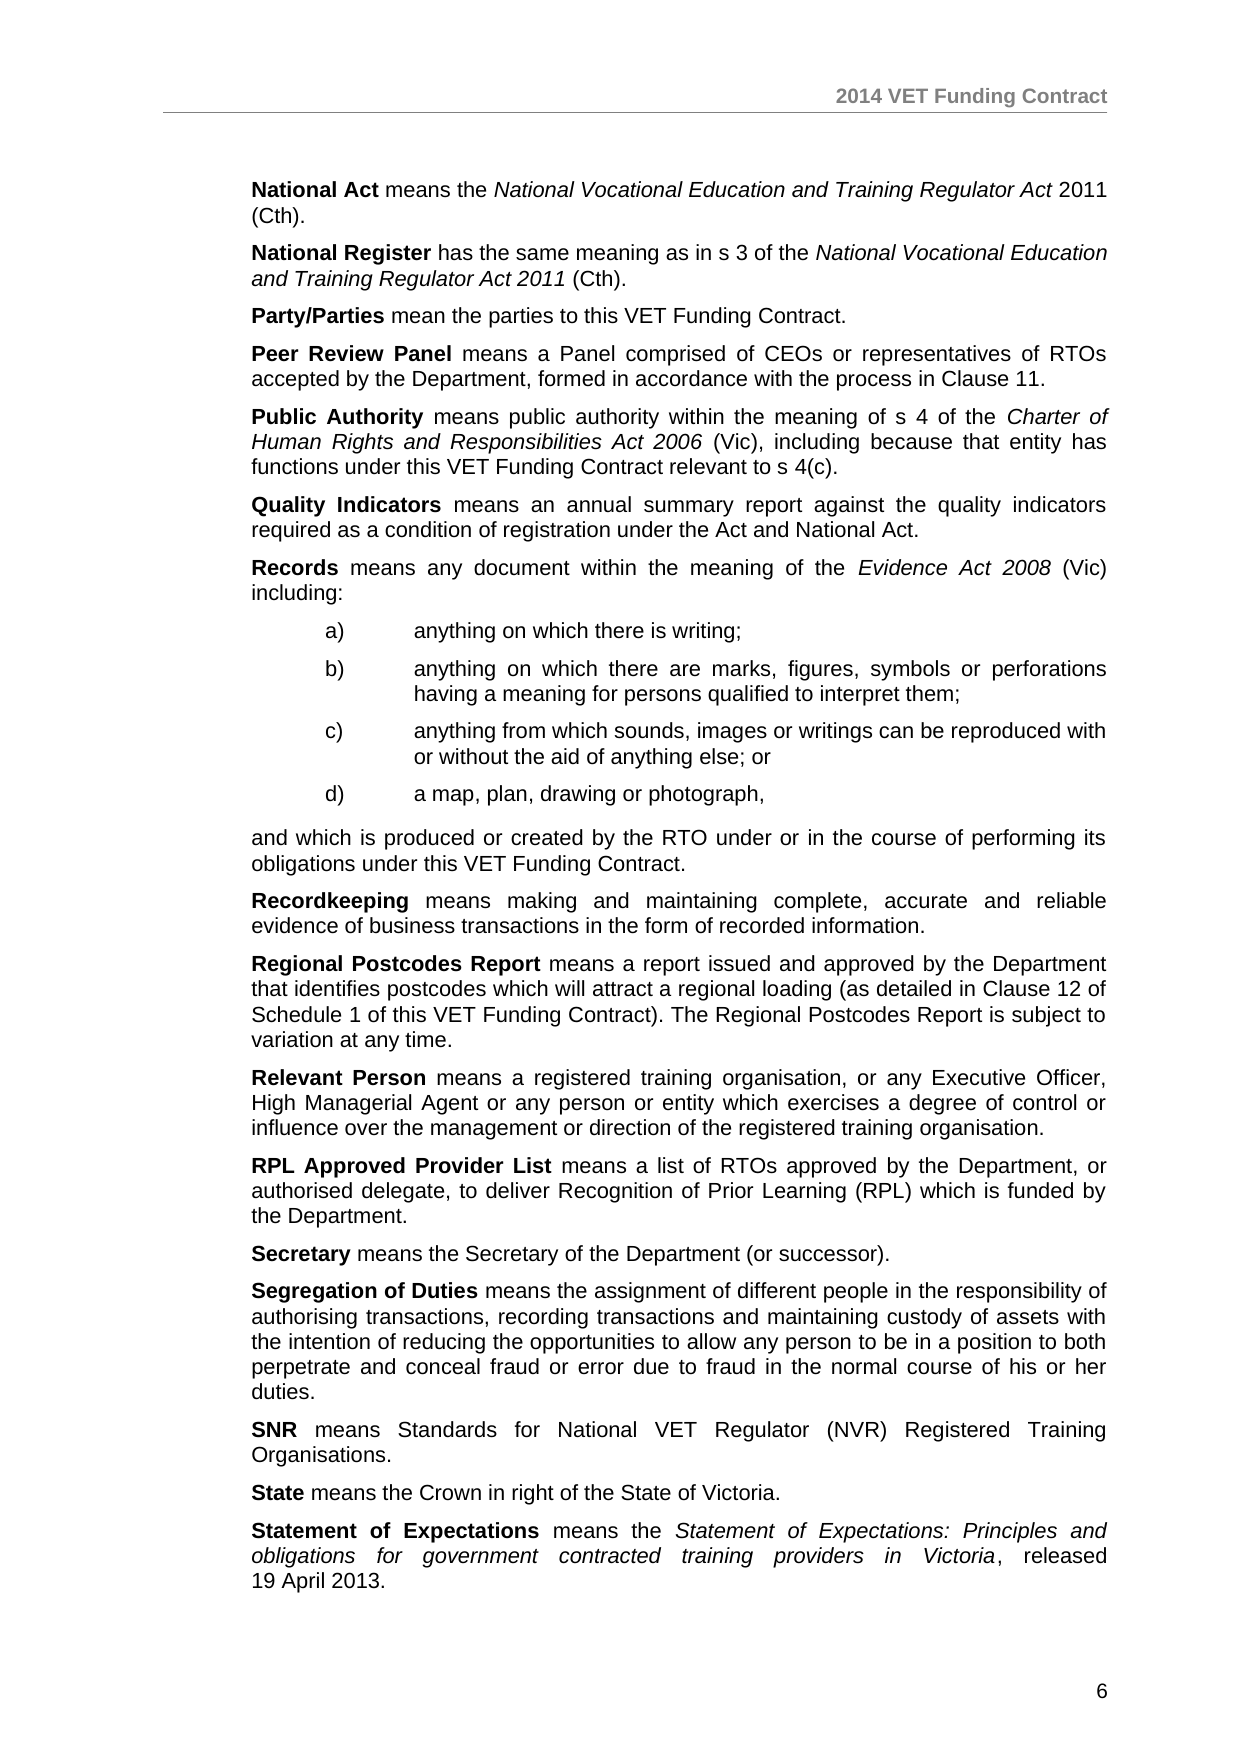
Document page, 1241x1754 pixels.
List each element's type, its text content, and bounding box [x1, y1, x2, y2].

text Secretary means the Secretary of the Department (or successor). [251, 1241, 1107, 1266]
text Quality Indicators means an annual summary report against the quality indicators required as a condition of registration under the Act and National Act. [251, 492, 1107, 542]
text Records means any document within the meaning of the Evidence Act 2008 (Vic) including: [251, 555, 1107, 605]
text Recordkeeping means making and maintaining complete, accurate and reliable evidence of business transactions in the form of recorded information. [251, 888, 1107, 938]
text Relevant Person means a registered training organisation, or any Executive Officer, High Managerial Agent or any person or entity which exercises a degree of control or influence over the management or direction of the registered training organisation. [251, 1064, 1107, 1140]
text Party/Parties mean the parties to this VET Funding Contract. [251, 303, 1107, 328]
subtitle anything from which sounds, images or writings can be reproduced with or without the aid of anything else; or [325, 718, 1107, 769]
text and which is produced or created by the RTO under or in the course of performing its obligations under this VET Funding Contract. [251, 825, 1107, 876]
text Statement of Expectations means the Statement of Expectations: Principles and obligations for government contracted training providers in Victoria, released 19 April 2013. [251, 1517, 1107, 1593]
text RPL Approved Provider List means a list of RTOs approved by the Department, or authorised delegate, to deliver Recognition of Prior Learning (RPL) which is funded by the Department. [251, 1152, 1107, 1228]
text National Register has the same meaning as in s 3 of the National Vocational Education and Training Regulator Act 2011 (Cth). [251, 240, 1107, 291]
subtitle a map, plan, drawing or photograph, [325, 781, 1107, 806]
text Regional Postcodes Report means a report issued and approved by the Department that identifies postcodes which will attract a regional loading (as detailed in Clause 12 of Schedule 1 of this VET Funding Contract). The Regional Postcodes Report is subject to variation at any time. [251, 951, 1107, 1052]
text SNR means Standards for National VET Regulator (NVR) Registered Training Organisations. [251, 1417, 1107, 1467]
text Peer Review Panel means a Panel comprised of CEOs or representatives of RTOs accepted by the Department, formed in accordance with the process in Clause 11. [251, 341, 1107, 391]
subtitle anything on which there are marks, figures, symbols or perforations having a meaning for persons qualified to interpret them; [325, 655, 1107, 706]
text Public Authority means public authority within the meaning of s 4 of the Charter of Human Rights and Responsibilities Act 2006 (Vic), including because that entity has functions under this VET Funding Contract relevant to s 4(c). [251, 404, 1107, 479]
subtitle anything on which there is writing; [325, 618, 1107, 643]
text Segregation of Duties means the assignment of different people in the responsibility of authorising transactions, recording transactions and maintaining custody of assets with the intention of reducing the opportunities to allow any person to be in a position to both perpetrate and conceal fraud or error due to fraud in the normal course of his or her duties. [251, 1278, 1107, 1404]
text State means the Crown in right of the State of Victoria. [251, 1480, 1107, 1505]
text National Act means the National Vocational Education and Training Regulator Act 2011 (Cth). [251, 177, 1107, 228]
